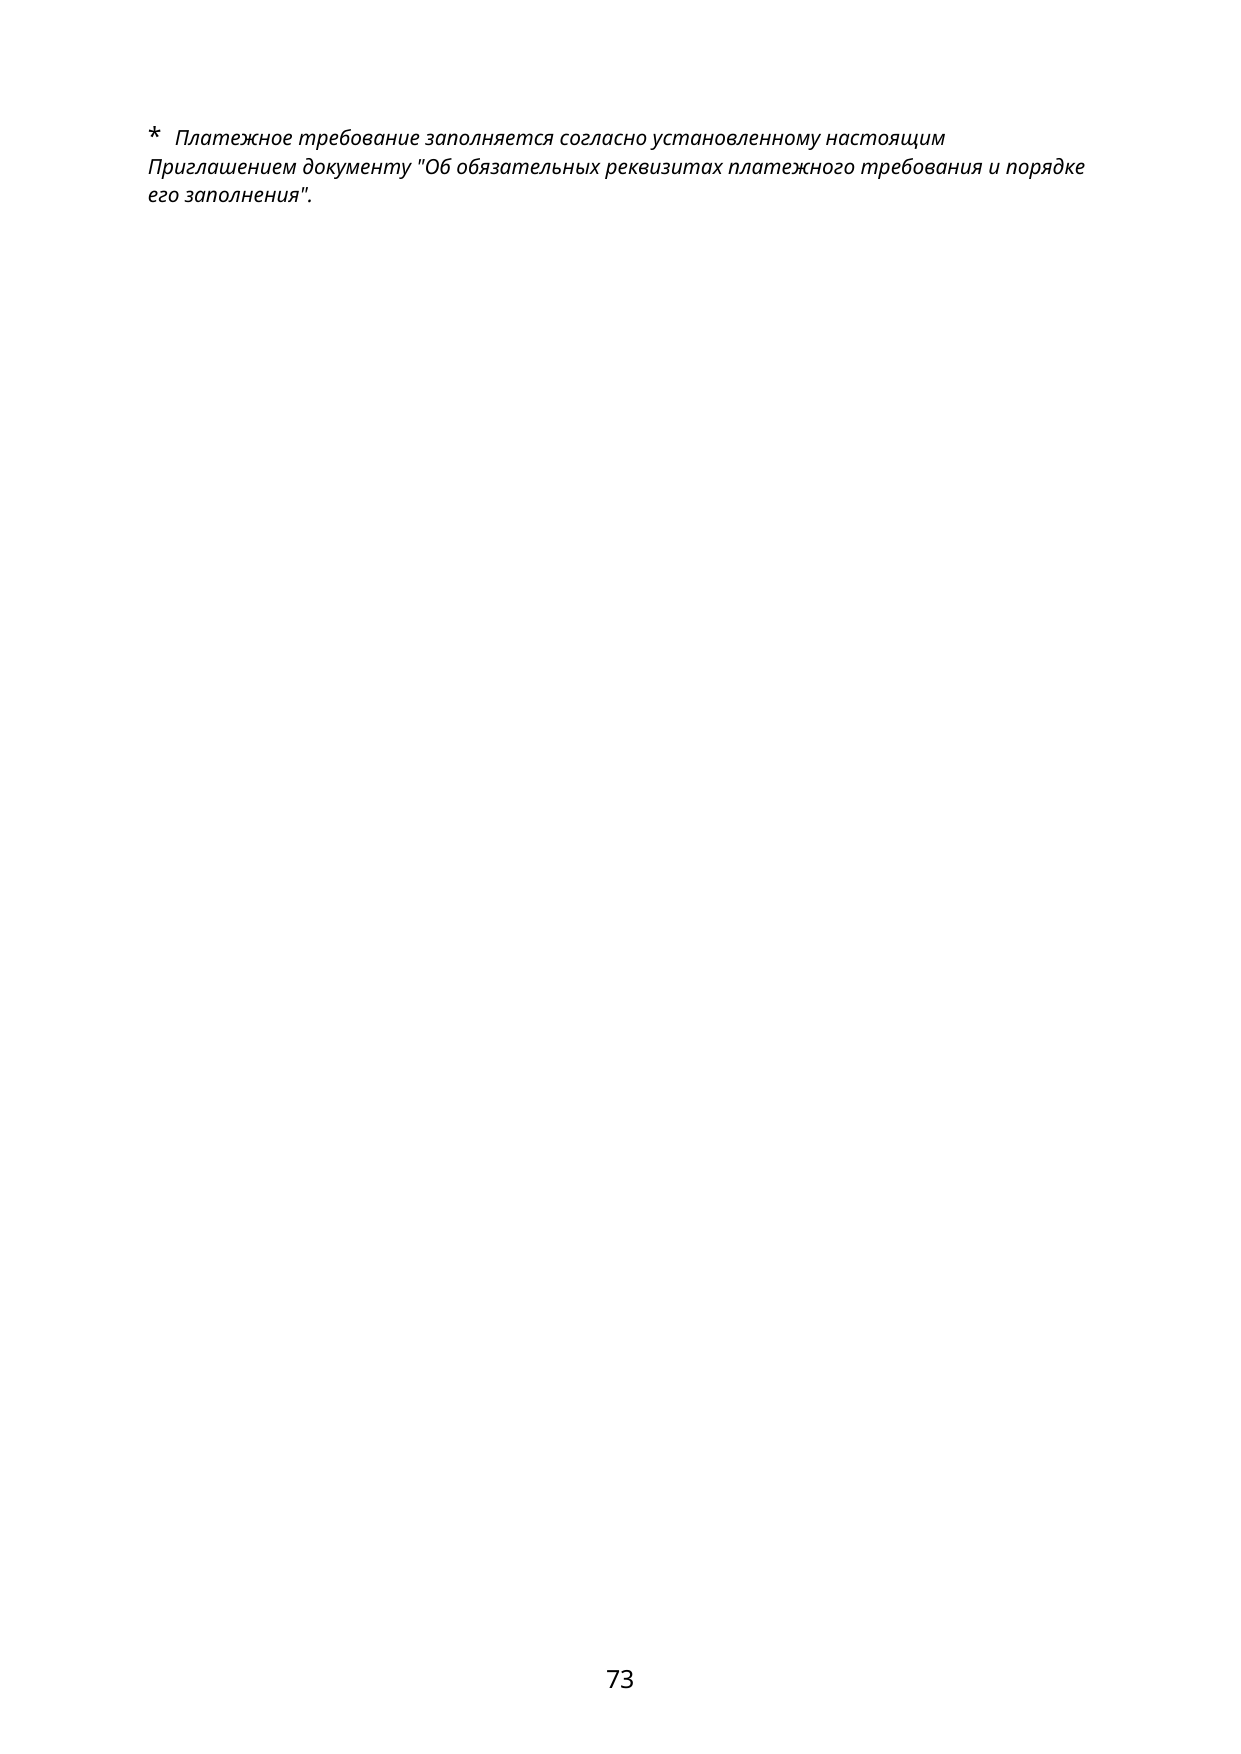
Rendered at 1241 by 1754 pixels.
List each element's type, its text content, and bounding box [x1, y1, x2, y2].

text * Платежное требование заполняется согласно установленному настоящим Приглашением документу "Об обязательных реквизитах платежного требования и порядке его заполнения". [148, 118, 1092, 209]
